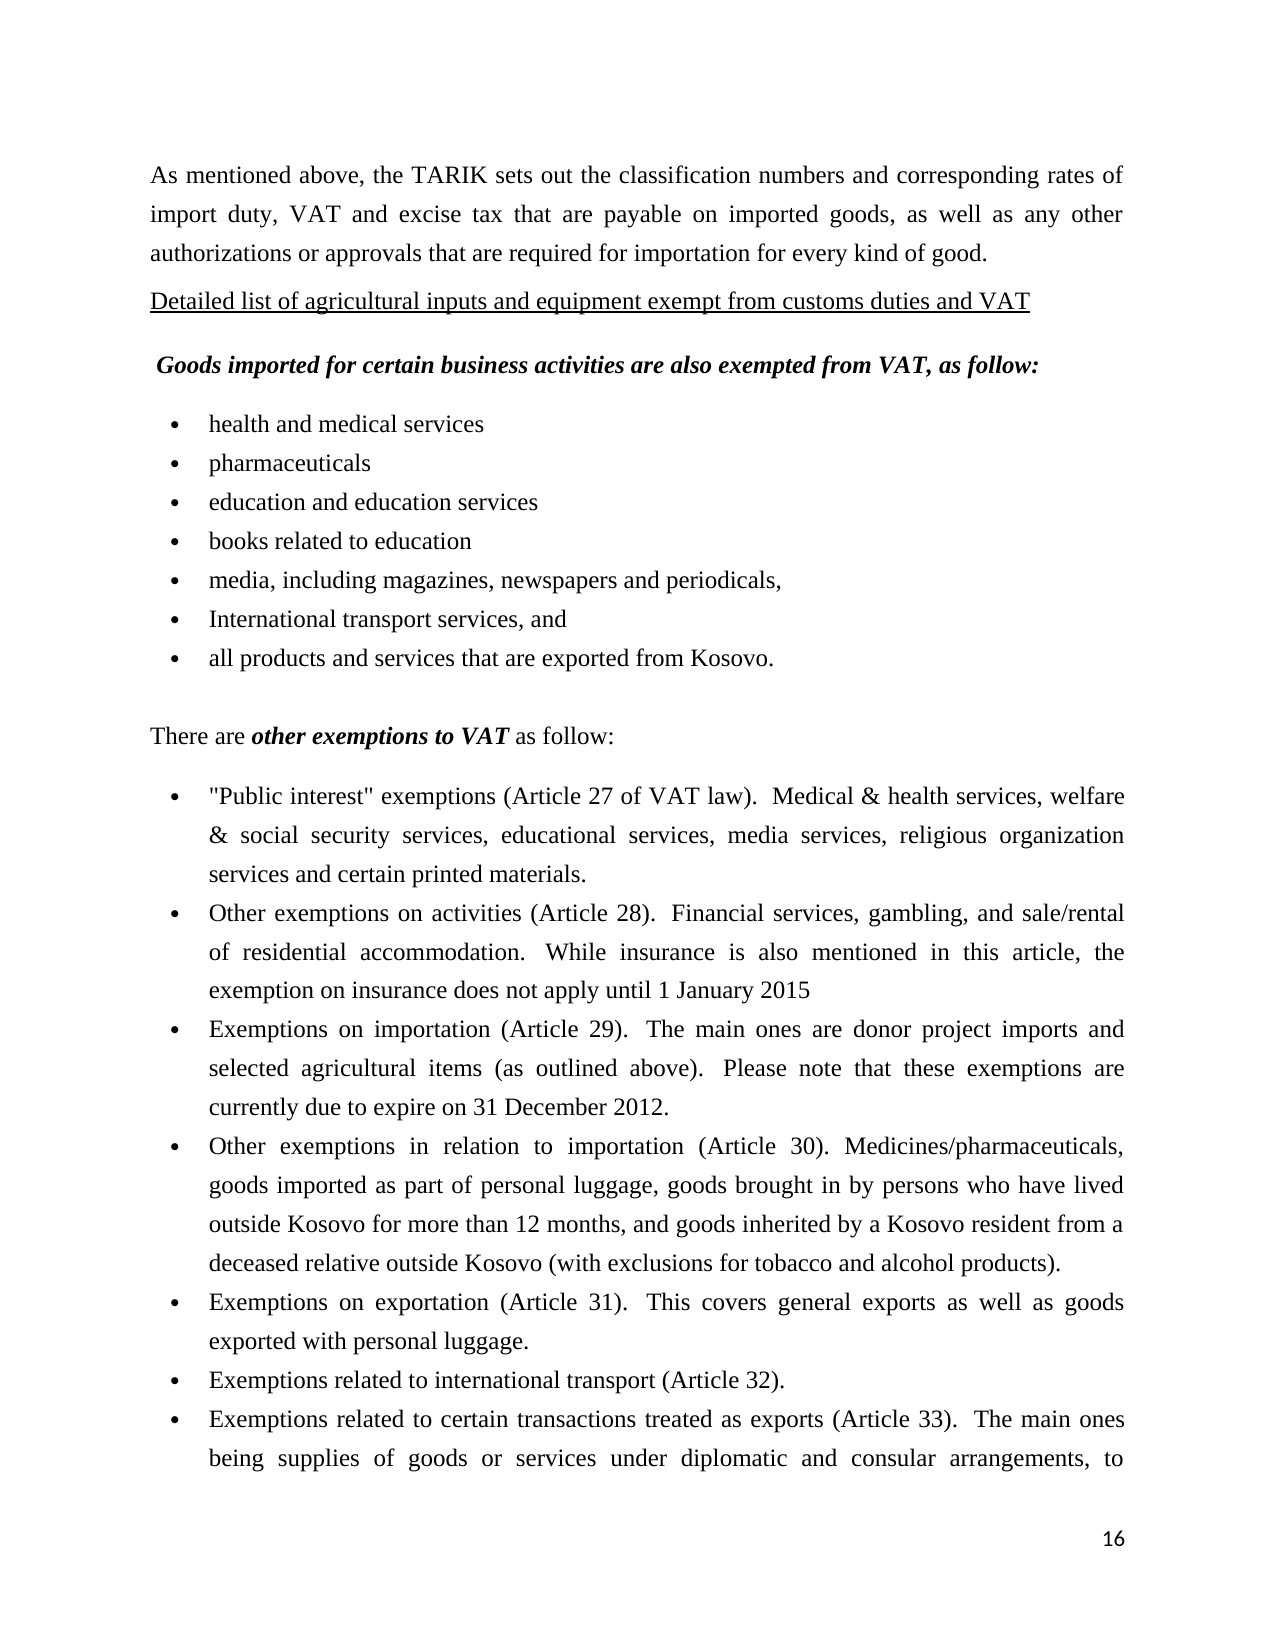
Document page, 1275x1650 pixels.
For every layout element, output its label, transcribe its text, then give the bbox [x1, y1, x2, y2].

list books related to education [171, 516, 1125, 554]
list education and education services [171, 477, 1125, 516]
list Exemptions on importation (Article 29). The main ones are donor project imports and selected agricultural items (as outlined above). Please note that these exemptions are currently due to expire on 31 December 2012. [171, 1004, 1125, 1121]
list pharmaceuticals [171, 438, 1125, 477]
list Other exemptions on activities (Article 28). Financial services, gambling, and sale/rental of residential accommodation. While insurance is also mentioned in this article, the exemption on insurance does not apply until 1 January 2015 [171, 887, 1125, 1004]
text Goods imported for certain business activities are also exempted from VAT, as follow: [150, 340, 1125, 379]
list Other exemptions in relation to importation (Article 30). Medicines/pharmaceuticals, goods imported as part of personal luggage, goods brought in by persons who have lived outside Kosovo for more than 12 months, and goods inherited by a Kosovo resident from a deceased relative outside Kosovo (with exclusions for tobacco and alcohol products). [171, 1121, 1125, 1277]
list International transport services, and [171, 593, 1125, 632]
text Detailed list of agricultural inputs and equipment exempt from customs duties and VAT [150, 286, 1125, 315]
text There are other exemptions to VAT as follow: [150, 721, 1125, 750]
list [171, 1394, 1125, 1472]
text As mentioned above, the TARIK sets out the classification numbers and corresponding rates of import duty, VAT and excise tax that are payable on imported goods, as well as any other authorizations or approvals that are required for importation for every kind of good. [150, 150, 1125, 267]
list media, including magazines, newspapers and periodicals, [171, 554, 1125, 593]
list Exemptions related to international transport (Article 32). [171, 1355, 1125, 1394]
list Exemptions on exportation (Article 31). This covers general exports as well as goods exported with personal luggage. [171, 1277, 1125, 1355]
list health and medical services [171, 399, 1125, 438]
list "Public interest" exemptions (Article 27 of VAT law). Medical & health services, welfare & social security services, educational services, media services, religious organization services and certain printed materials. [171, 771, 1125, 887]
list all products and services that are exported from Kosovo. [171, 632, 1125, 671]
